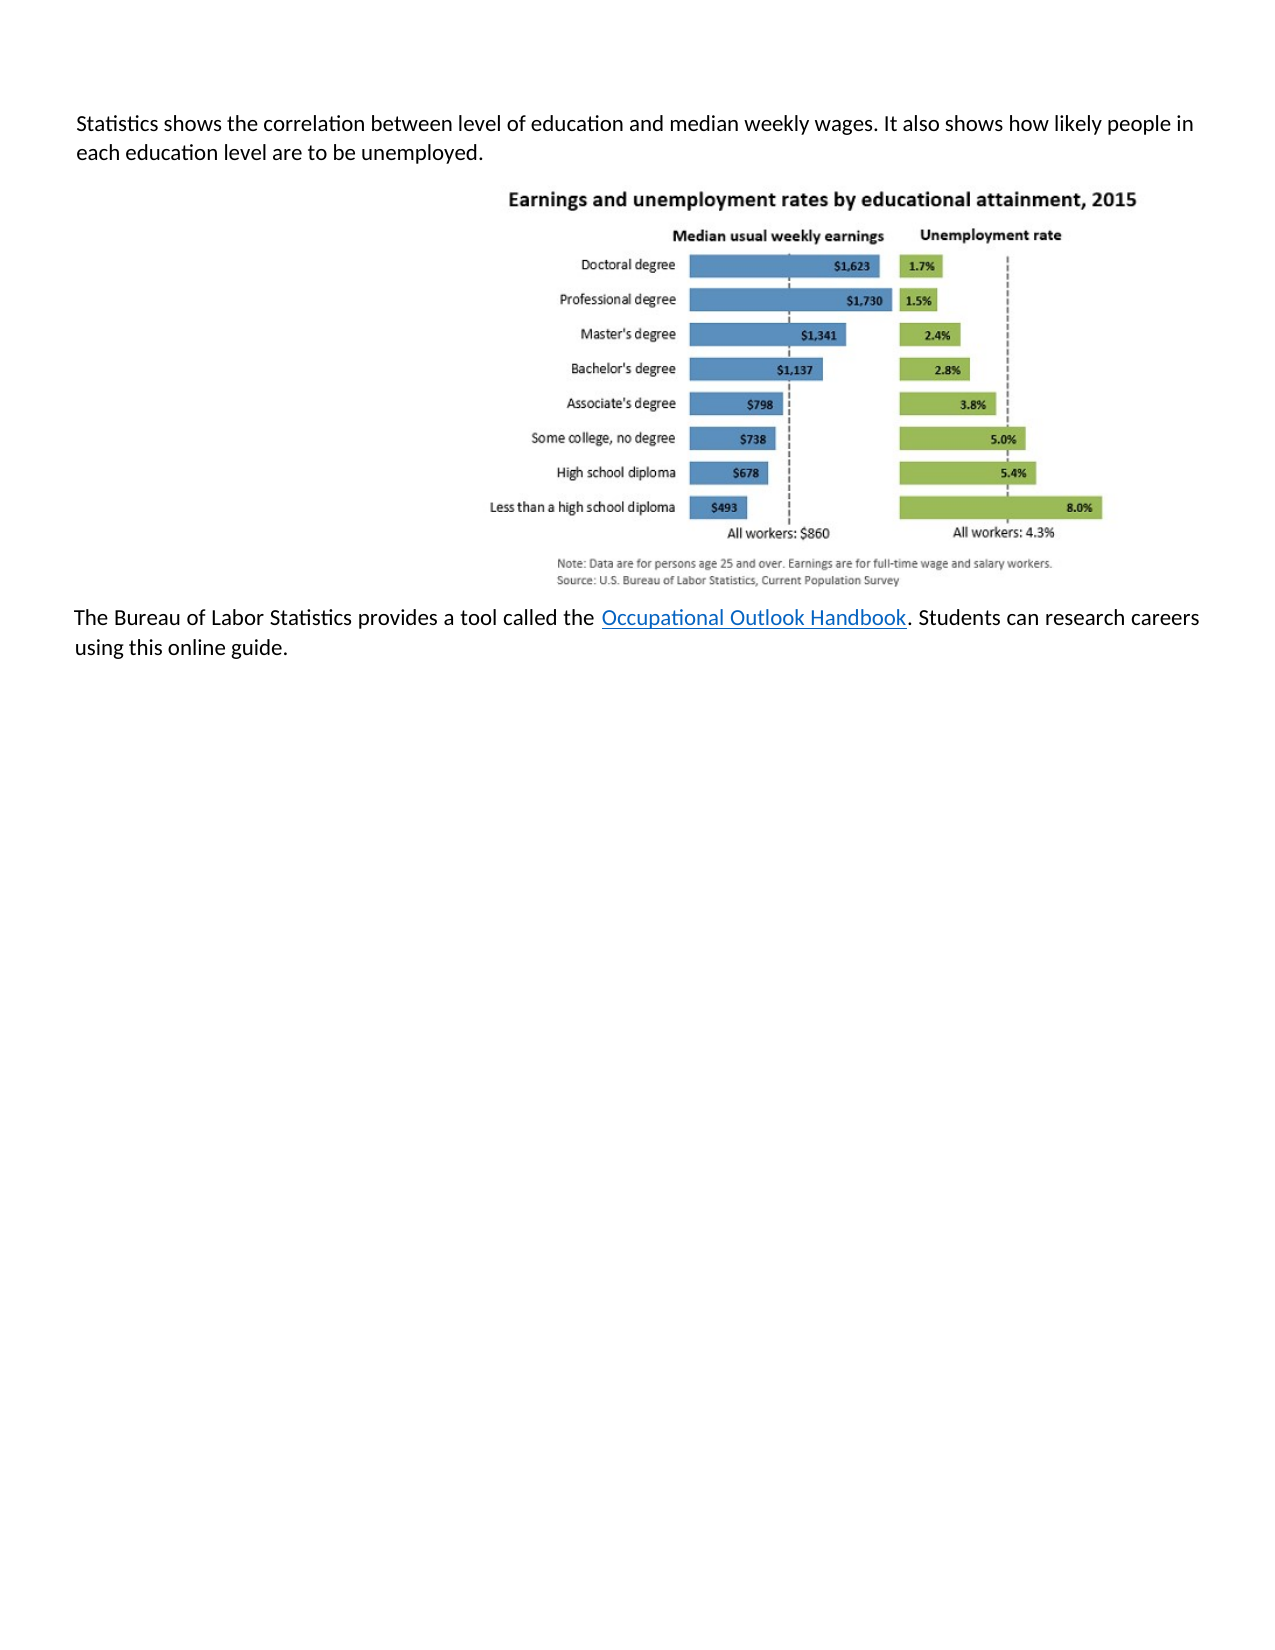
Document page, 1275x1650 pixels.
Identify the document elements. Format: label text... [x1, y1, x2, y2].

picture [446, 176, 1200, 596]
text The Bureau of Labor Statistics provides a tool called the Occupational Outlook Handbook. Students can research careers using this online guide. [73, 603, 1200, 661]
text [75, 109, 1200, 166]
